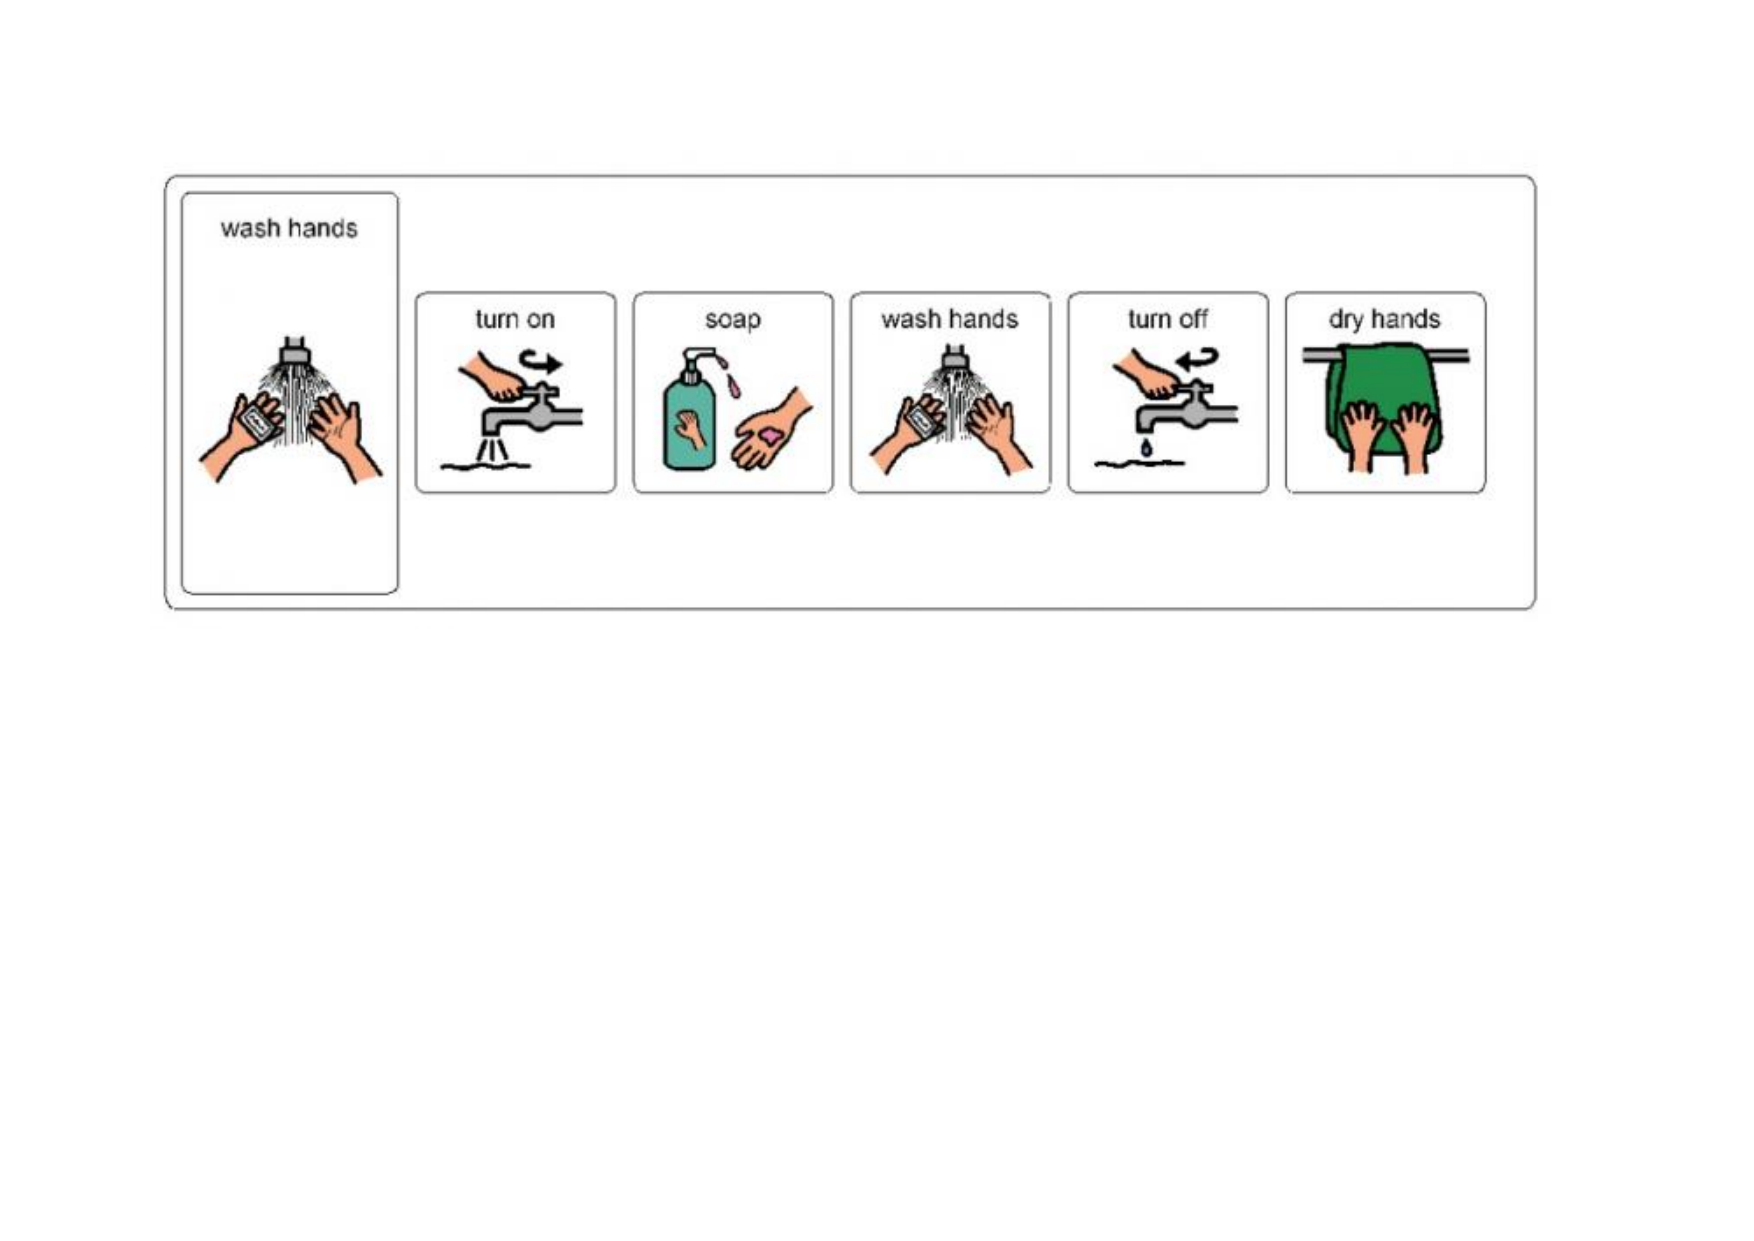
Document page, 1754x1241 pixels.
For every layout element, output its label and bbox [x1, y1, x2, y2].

picture [150, 150, 1552, 629]
